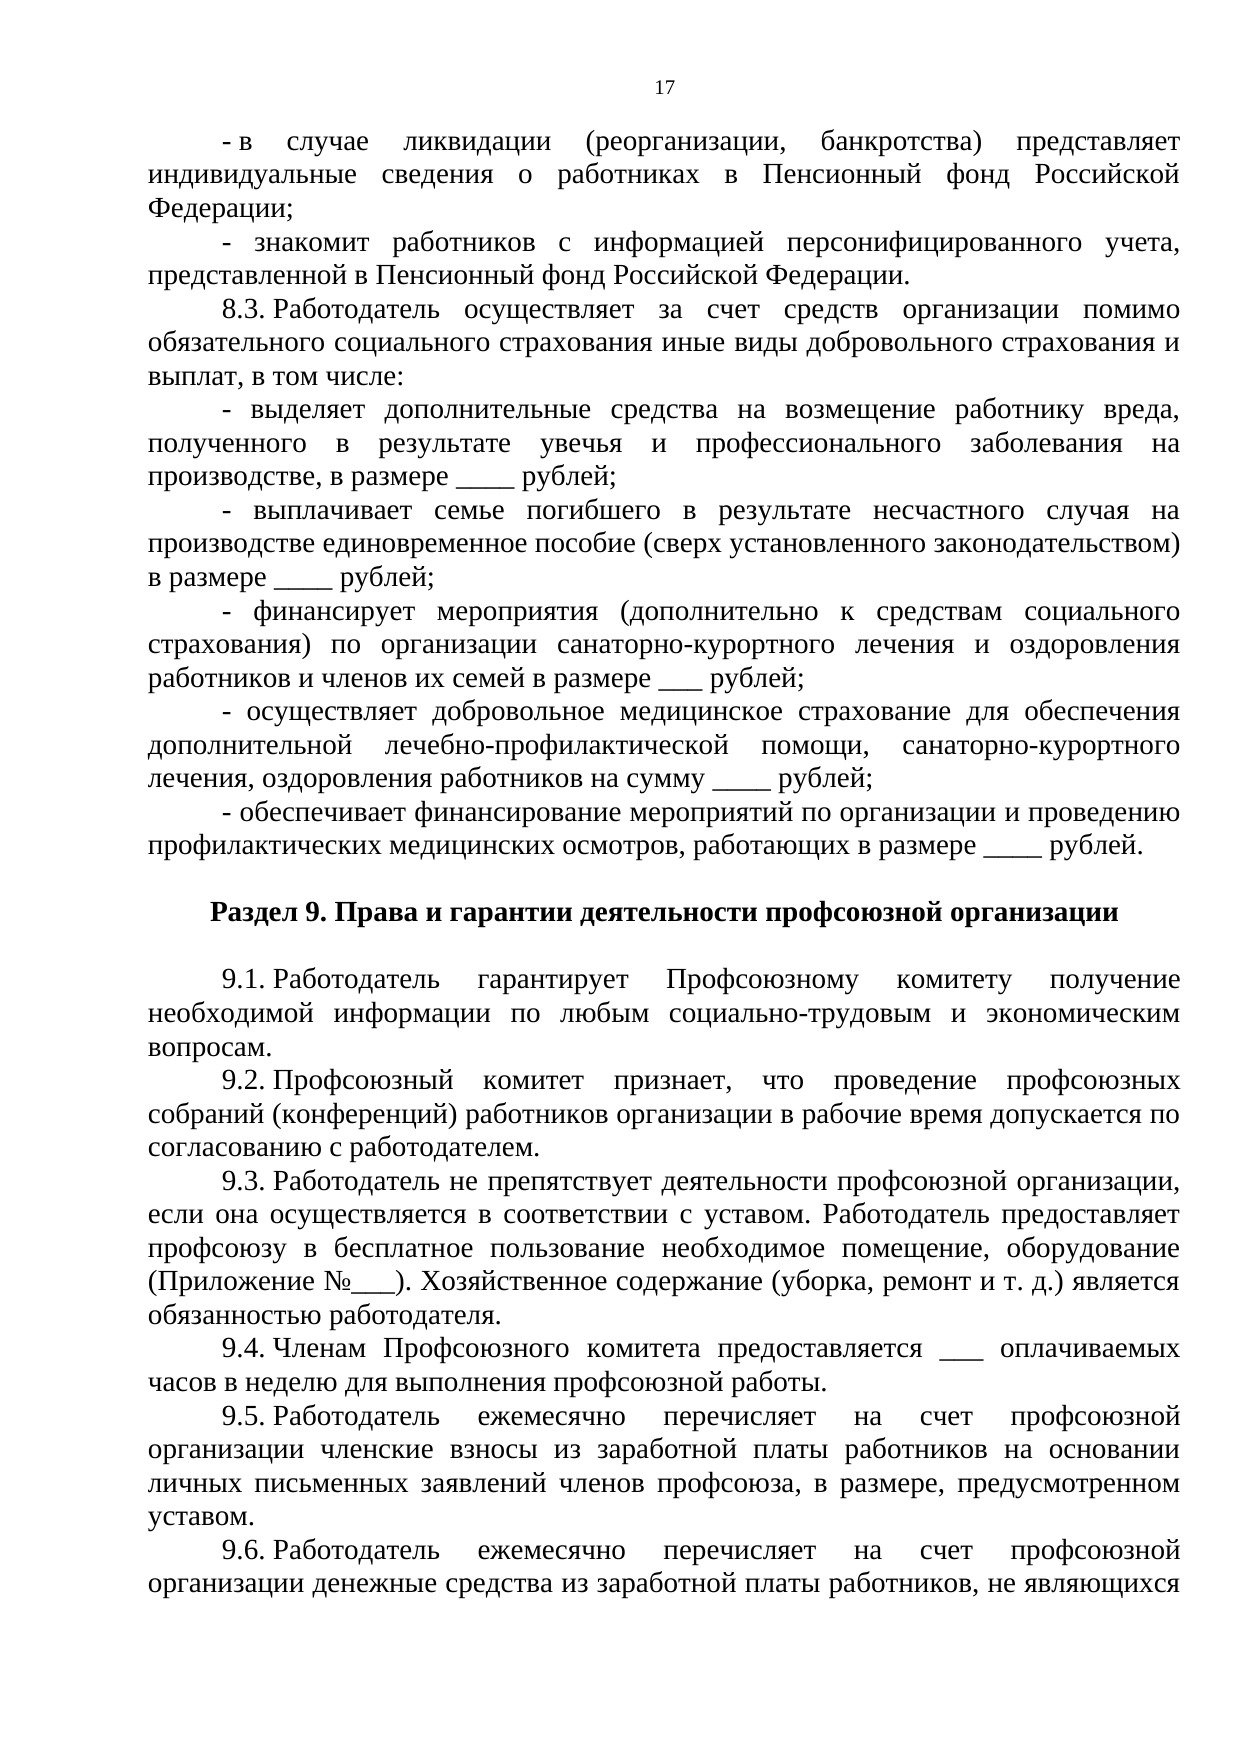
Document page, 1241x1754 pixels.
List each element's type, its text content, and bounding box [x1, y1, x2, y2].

subtitle Раздел 9. Права и гарантии деятельности профсоюзной организации [148, 894, 1181, 928]
text 9.5. Работодатель ежемесячно перечисляет на счет профсоюзной организации членские взносы из заработной платы работников на основании личных письменных заявлений членов профсоюза, в размере, предусмотренном уставом. [148, 1398, 1181, 1532]
text - выделяет дополнительные средства на возмещение работнику вреда, полученного в результате увечья и профессионального заболевания на производстве, в размере ____ рублей; [148, 391, 1181, 492]
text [148, 1532, 1181, 1599]
text - знакомит работников с информацией персонифицированного учета, представленной в Пенсионный фонд Российской Федерации. [148, 224, 1181, 291]
text 9.2. Профсоюзный комитет признает, что проведение профсоюзных собраний (конференций) работников организации в рабочие время допускается по согласованию с работодателем. [148, 1062, 1181, 1163]
text 8.3. Работодатель осуществляет за счет средств организации помимо обязательного социального страхования иные виды добровольного страхования и выплат, в том числе: [148, 291, 1181, 391]
text - финансирует мероприятия (дополнительно к средствам социального страхования) по организации санаторно-курортного лечения и оздоровления работников и членов их семей в размере ___ рублей; [148, 593, 1181, 693]
text - осуществляет добровольное медицинское страхование для обеспечения дополнительной лечебно-профилактической помощи, санаторно-курортного лечения, оздоровления работников на сумму ____ рублей; [148, 693, 1181, 794]
text 9.1. Работодатель гарантирует Профсоюзному комитету получение необходимой информации по любым социально-трудовым и экономическим вопросам. [148, 962, 1181, 1062]
text - в случае ликвидации (реорганизации, банкротства) представляет индивидуальные сведения о работниках в Пенсионный фонд Российской Федерации; [148, 123, 1181, 224]
text - обеспечивает финансирование мероприятий по организации и проведению профилактических медицинских осмотров, работающих в размере ____ рублей. [148, 794, 1181, 861]
text 9.4. Членам Профсоюзного комитета предоставляется ___ оплачиваемых часов в неделю для выполнения профсоюзной работы. [148, 1331, 1181, 1398]
text 9.3. Работодатель не препятствует деятельности профсоюзной организации, если она осуществляется в соответствии с уставом. Работодатель предоставляет профсоюзу в бесплатное пользование необходимое помещение, оборудование (Приложение №___). Хозяйственное содержание (уборка, ремонт и т. д.) является обязанностью работодателя. [148, 1163, 1181, 1331]
text - выплачивает семье погибшего в результате несчастного случая на производстве единовременное пособие (сверх установленного законодательством) в размере ____ рублей; [148, 492, 1181, 593]
